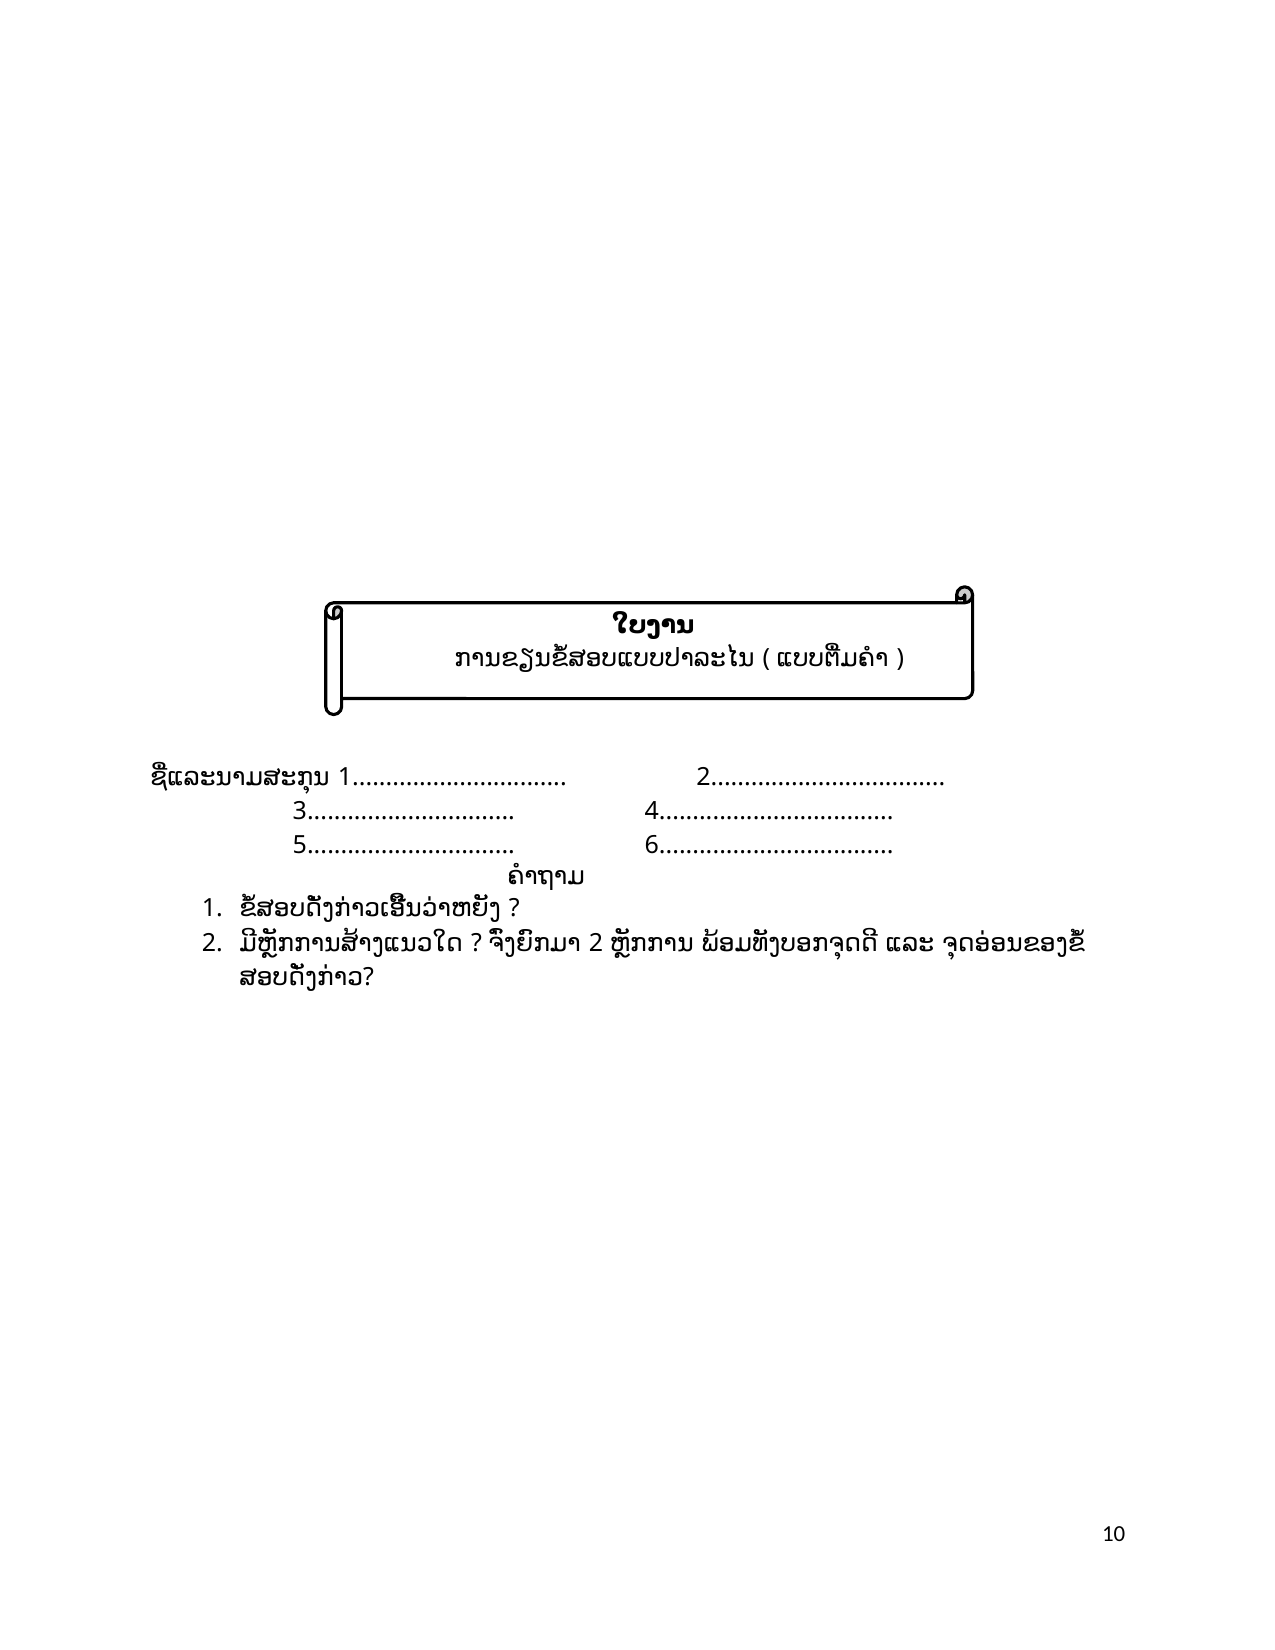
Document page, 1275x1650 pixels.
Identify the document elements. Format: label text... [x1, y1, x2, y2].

text ຊື່ແລະນາມສະກຸນ 1................................ 2................................... [150, 759, 1125, 793]
list ຂໍ້ສອບດັ່ງກ່າວເອີ໊ນວ່າຫຍັງ ? [202, 890, 1125, 924]
text 5............................... 6................................... [150, 827, 1125, 861]
list ມີຫຼັກການສ້າງແນວໃດ ? ຈົ່ງຍົກມາ 2 ຫຼັກການ ພ້ອມທັງບອກຈຸດດີ ແລະ ຈຸດອ່ອນຂອງຂໍ້ສອບດັ່ງກ່າວ? [202, 924, 1125, 992]
text ຄໍາຖາມ [150, 861, 1125, 890]
text 3............................... 4................................... [150, 793, 1125, 827]
